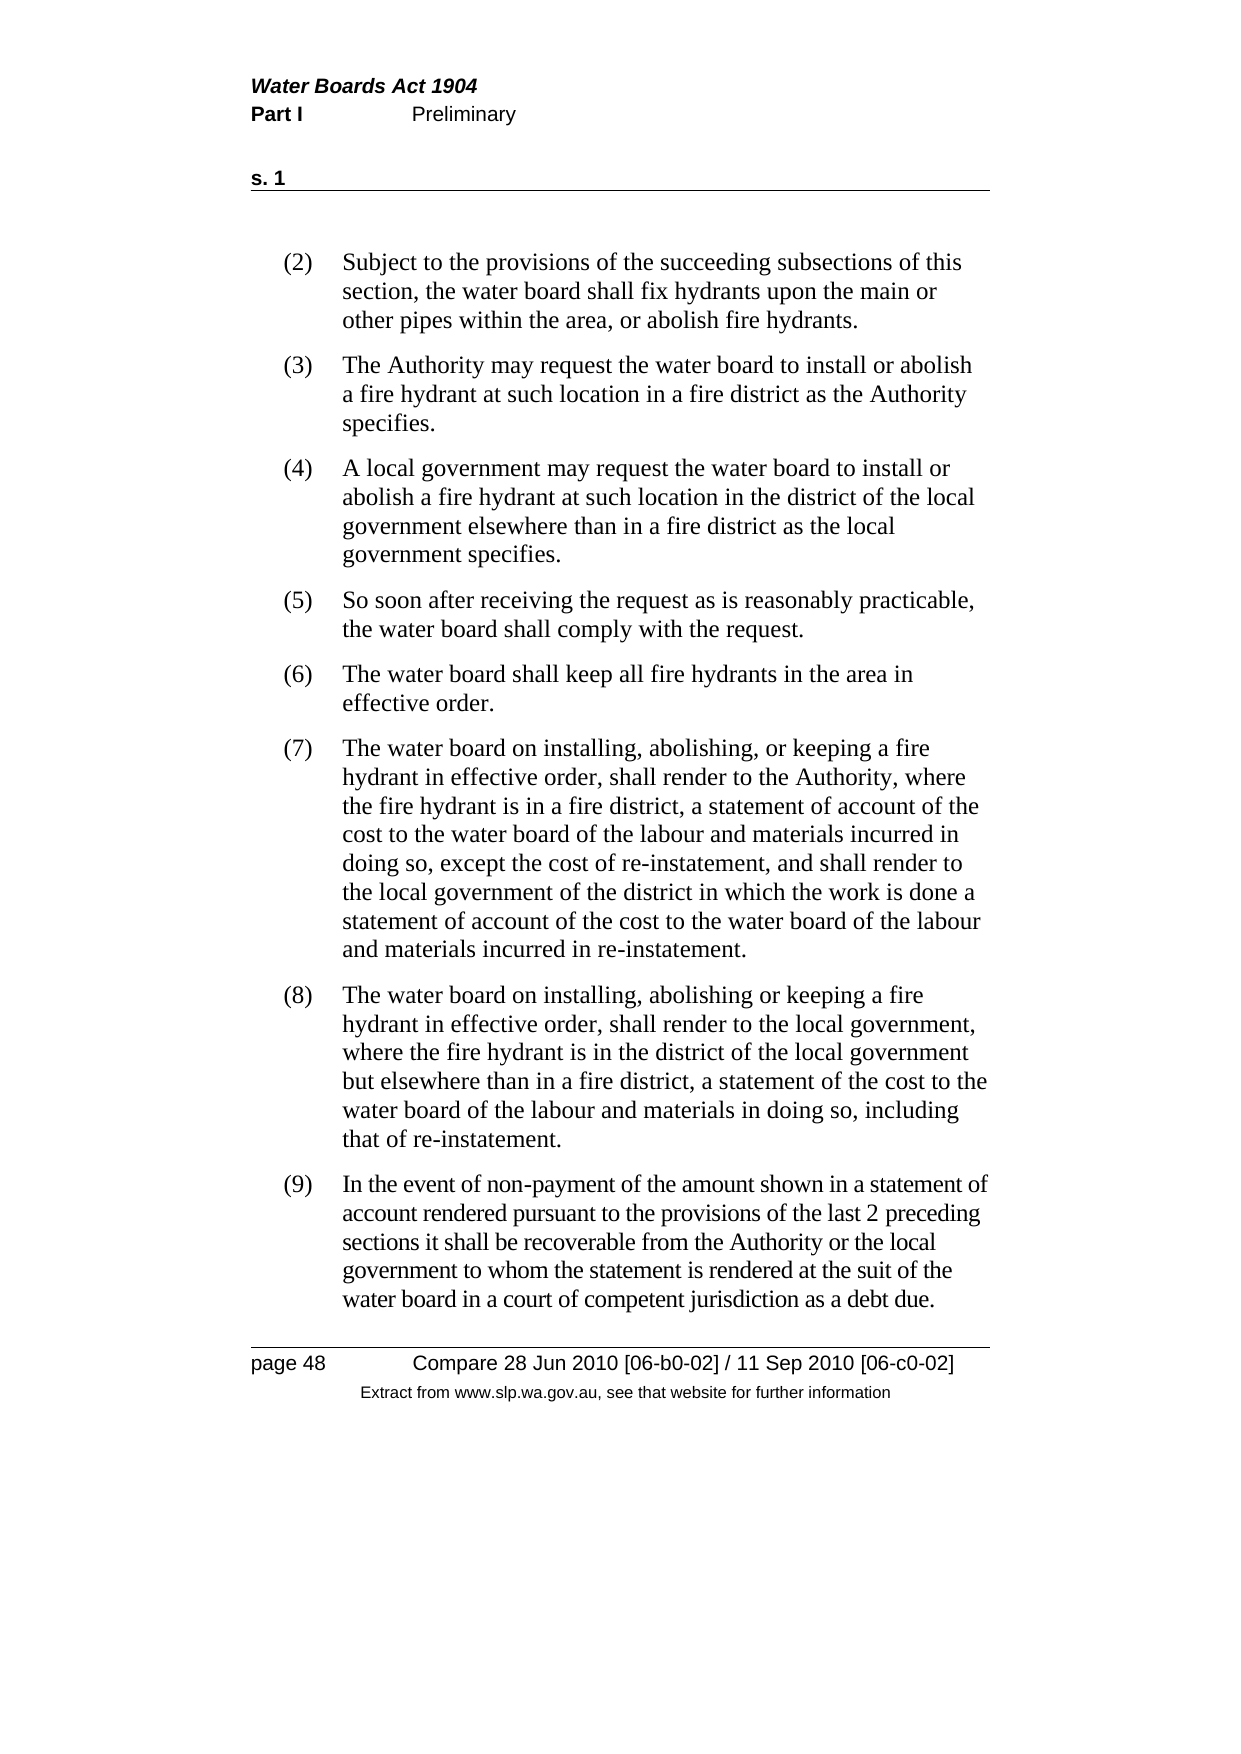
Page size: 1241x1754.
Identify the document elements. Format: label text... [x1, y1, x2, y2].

text (2) Subject to the provisions of the succeeding subsections of this section, the water board shall fix hydrants upon the main or other pipes within the area, or abolish fire hydrants. [251, 247, 990, 334]
text (7) The water board on installing, abolishing, or keeping a fire hydrant in effective order, shall render to the Authority, where the fire hydrant is in a fire district, a statement of account of the cost to the water board of the labour and materials incurred in doing so, except the cost of re-instatement, and shall render to the local government of the district in which the work is done a statement of account of the cost to the water board of the labour and materials incurred in re-instatement. [251, 733, 990, 963]
text (5) So soon after receiving the request as is reasonably practicable, the water board shall comply with the request. [251, 585, 990, 642]
text (4) A local government may request the water board to install or abolish a fire hydrant at such location in the district of the local government elsewhere than in a fire district as the local government specifies. [251, 453, 990, 568]
text (6) The water board shall keep all fire hydrants in the area in effective order. [251, 659, 990, 717]
text (3) The Authority may request the water board to install or abolish a fire hydrant at such location in a fire district as the Authority specifies. [251, 350, 990, 437]
text (9) In the event of non-payment of the amount shown in a statement of account rendered pursuant to the provisions of the last 2 preceding sections it shall be recoverable from the Authority or the local government to whom the statement is rendered at the suit of the water board in a court of competent jurisdiction as a debt due. [251, 1169, 990, 1313]
text (8) The water board on installing, abolishing or keeping a fire hydrant in effective order, shall render to the local government, where the fire hydrant is in the district of the local government but elsewhere than in a fire district, a statement of the cost to the water board of the labour and materials in doing so, including that of re-instatement. [251, 980, 990, 1152]
